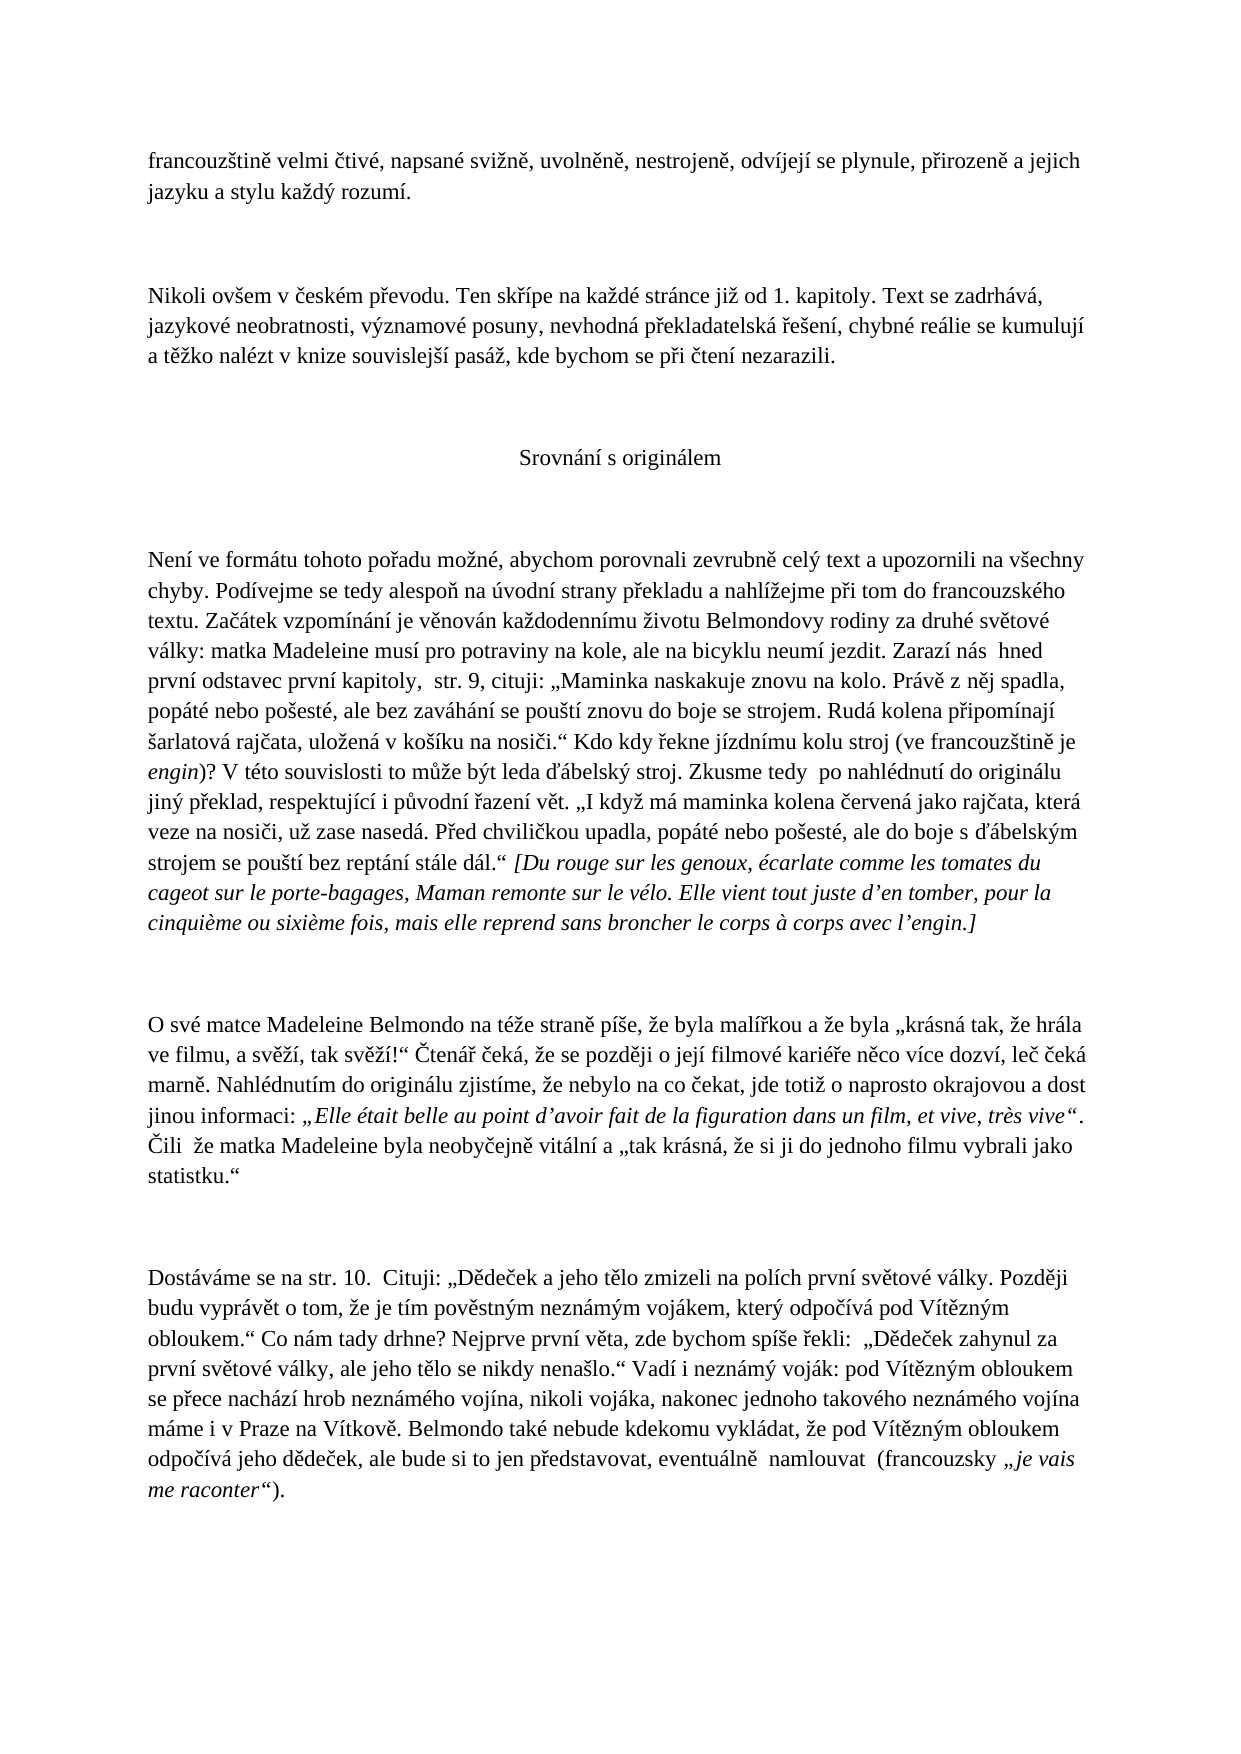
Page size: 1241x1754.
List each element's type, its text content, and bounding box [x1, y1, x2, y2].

text Srovnání s originálem [148, 444, 1093, 471]
text O své matce Madeleine Belmondo na téže straně píše, že byla malířkou a že byla „krásná tak, že hrála ve filmu, a svěží, tak svěží!“ Čtenář čeká, že se později o její filmové kariéře něco více dozví, leč čeká marně. Nahlédnutím do originálu zjistíme, že nebylo na co čekat, jde totiž o naprosto okrajovou a dost jinou informaci: „Elle était belle au point d’avoir fait de la figuration dans un film, et vive, très vive“. Čili že matka Madeleine byla neobyčejně vitální a „tak krásná, že si ji do jednoho filmu vybrali jako statistku.“ [148, 1011, 1093, 1188]
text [148, 148, 1093, 204]
text Dostáváme se na str. 10. Cituji: „Dědeček a jeho tělo zmizeli na polích první světové války. Později budu vyprávět o tom, že je tím pověstným neznámým vojákem, který odpočívá pod Vítězným obloukem.“ Co nám tady drhne? Nejprve první věta, zde bychom spíše řekli: „Dědeček zahynul za první světové války, ale jeho tělo se nikdy nenašlo.“ Vadí i neznámý voják: pod Vítězným obloukem se přece nachází hrob neznámého vojína, nikoli vojáka, nakonec jednoho takového neznámého vojína máme i v Praze na Vítkově. Belmondo také nebude kdekomu vykládat, že pod Vítězným obloukem odpočívá jeho dědeček, ale bude si to jen představovat, eventuálně namlouvat (francouzsky „je vais me raconter“). [148, 1264, 1093, 1502]
text Nikoli ovšem v českém převodu. Ten skřípe na každé stránce již od 1. kapitoly. Text se zadrhává, jazykové neobratnosti, významové posuny, nevhodná překladatelská řešení, chybné reálie se kumulují a těžko nalézt v knize souvislejší pasáž, kde bychom se při čtení nezarazili. [148, 282, 1093, 369]
text Není ve formátu tohoto pořadu možné, abychom porovnali zevrubně celý text a upozornili na všechny chyby. Podívejme se tedy alespoň na úvodní strany překladu a nahlížejme při tom do francouzského textu. Začátek vzpomínání je věnován každodennímu životu Belmondovy rodiny za druhé světové války: matka Madeleine musí pro potraviny na kole, ale na bicyklu neumí jezdit. Zarazí nás hned první odstavec první kapitoly, str. 9, cituji: „Maminka naskakuje znovu na kolo. Právě z něj spadla, popáté nebo pošesté, ale bez zaváhání se pouští znovu do boje se strojem. Rudá kolena připomínají šarlatová rajčata, uložená v košíku na nosiči.“ Kdo kdy řekne jízdnímu kolu stroj (ve francouzštině je engin)? V této souvislosti to může být leda ďábelský stroj. Zkusme tedy po nahlédnutí do originálu jiný překlad, respektující i původní řazení vět. „I když má maminka kolena červená jako rajčata, která veze na nosiči, už zase nasedá. Před chviličkou upadla, popáté nebo pošesté, ale do boje s ďábelským strojem se pouští bez reptání stále dál.“ [Du rouge sur les genoux, écarlate comme les tomates du cageot sur le porte-bagages, Maman remonte sur le vélo. Elle vient tout juste d’en tomber, pour la cinquième ou sixième fois, mais elle reprend sans broncher le corps à corps avec l’engin.] [148, 546, 1093, 935]
